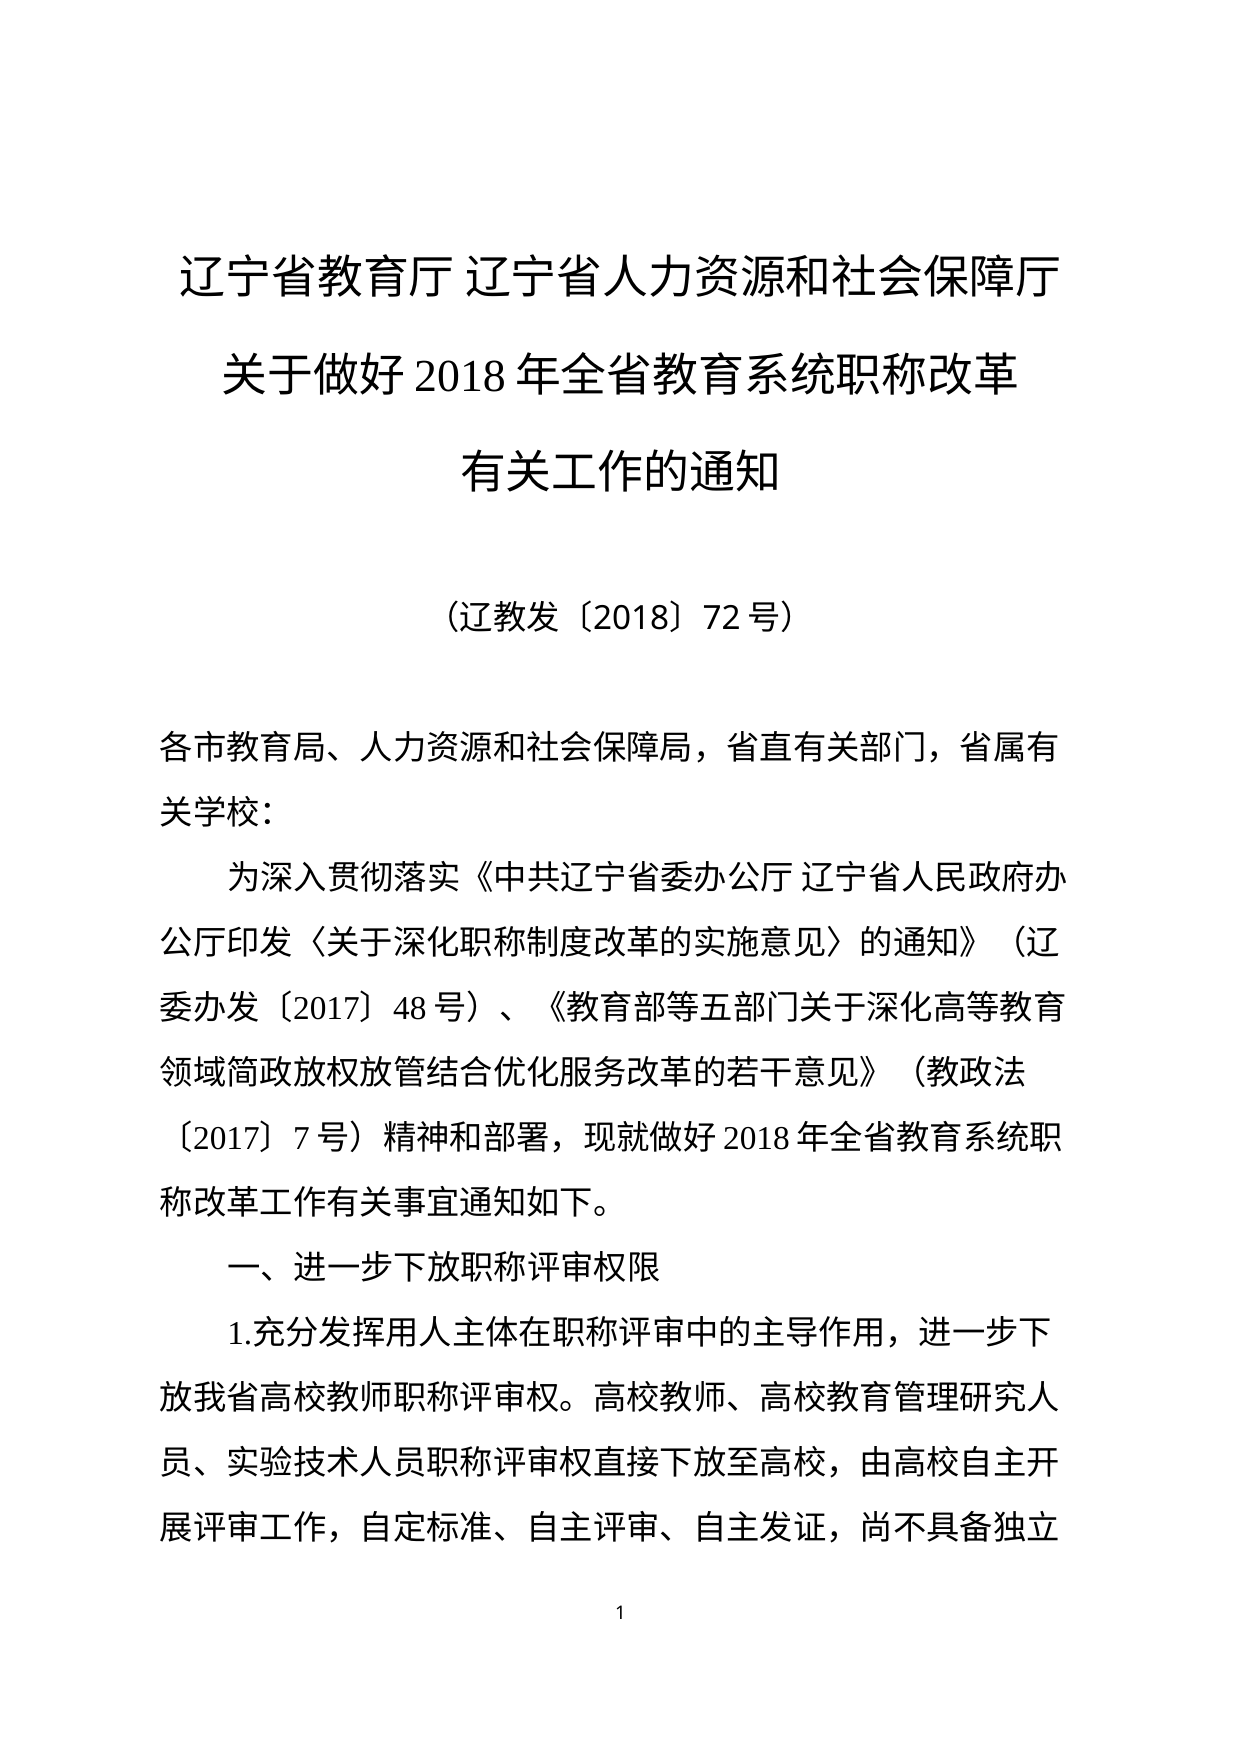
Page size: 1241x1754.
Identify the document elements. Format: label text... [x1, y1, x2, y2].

text （辽教发〔2018〕72号） [159, 582, 1081, 647]
text 有关工作的通知 [159, 420, 1081, 517]
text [159, 1297, 1081, 1557]
text 一、进一步下放职称评审权限 [159, 1232, 1081, 1297]
text 辽宁省教育厅 辽宁省人力资源和社会保障厅关于做好2018年全省教育系统职称改革 [159, 225, 1081, 420]
text 各市教育局、人力资源和社会保障局，省直有关部门，省属有关学校： [159, 712, 1081, 842]
text 为深入贯彻落实《中共辽宁省委办公厅 辽宁省人民政府办公厅印发〈关于深化职称制度改革的实施意见〉的通知》（辽委办发〔2017〕48号）、《教育部等五部门关于深化高等教育领域简政放权放管结合优化服务改革的若干意见》（教政法〔2017〕7号）精神和部署，现就做好2018年全省教育系统职称改革工作有关事宜通知如下。 [159, 842, 1081, 1232]
